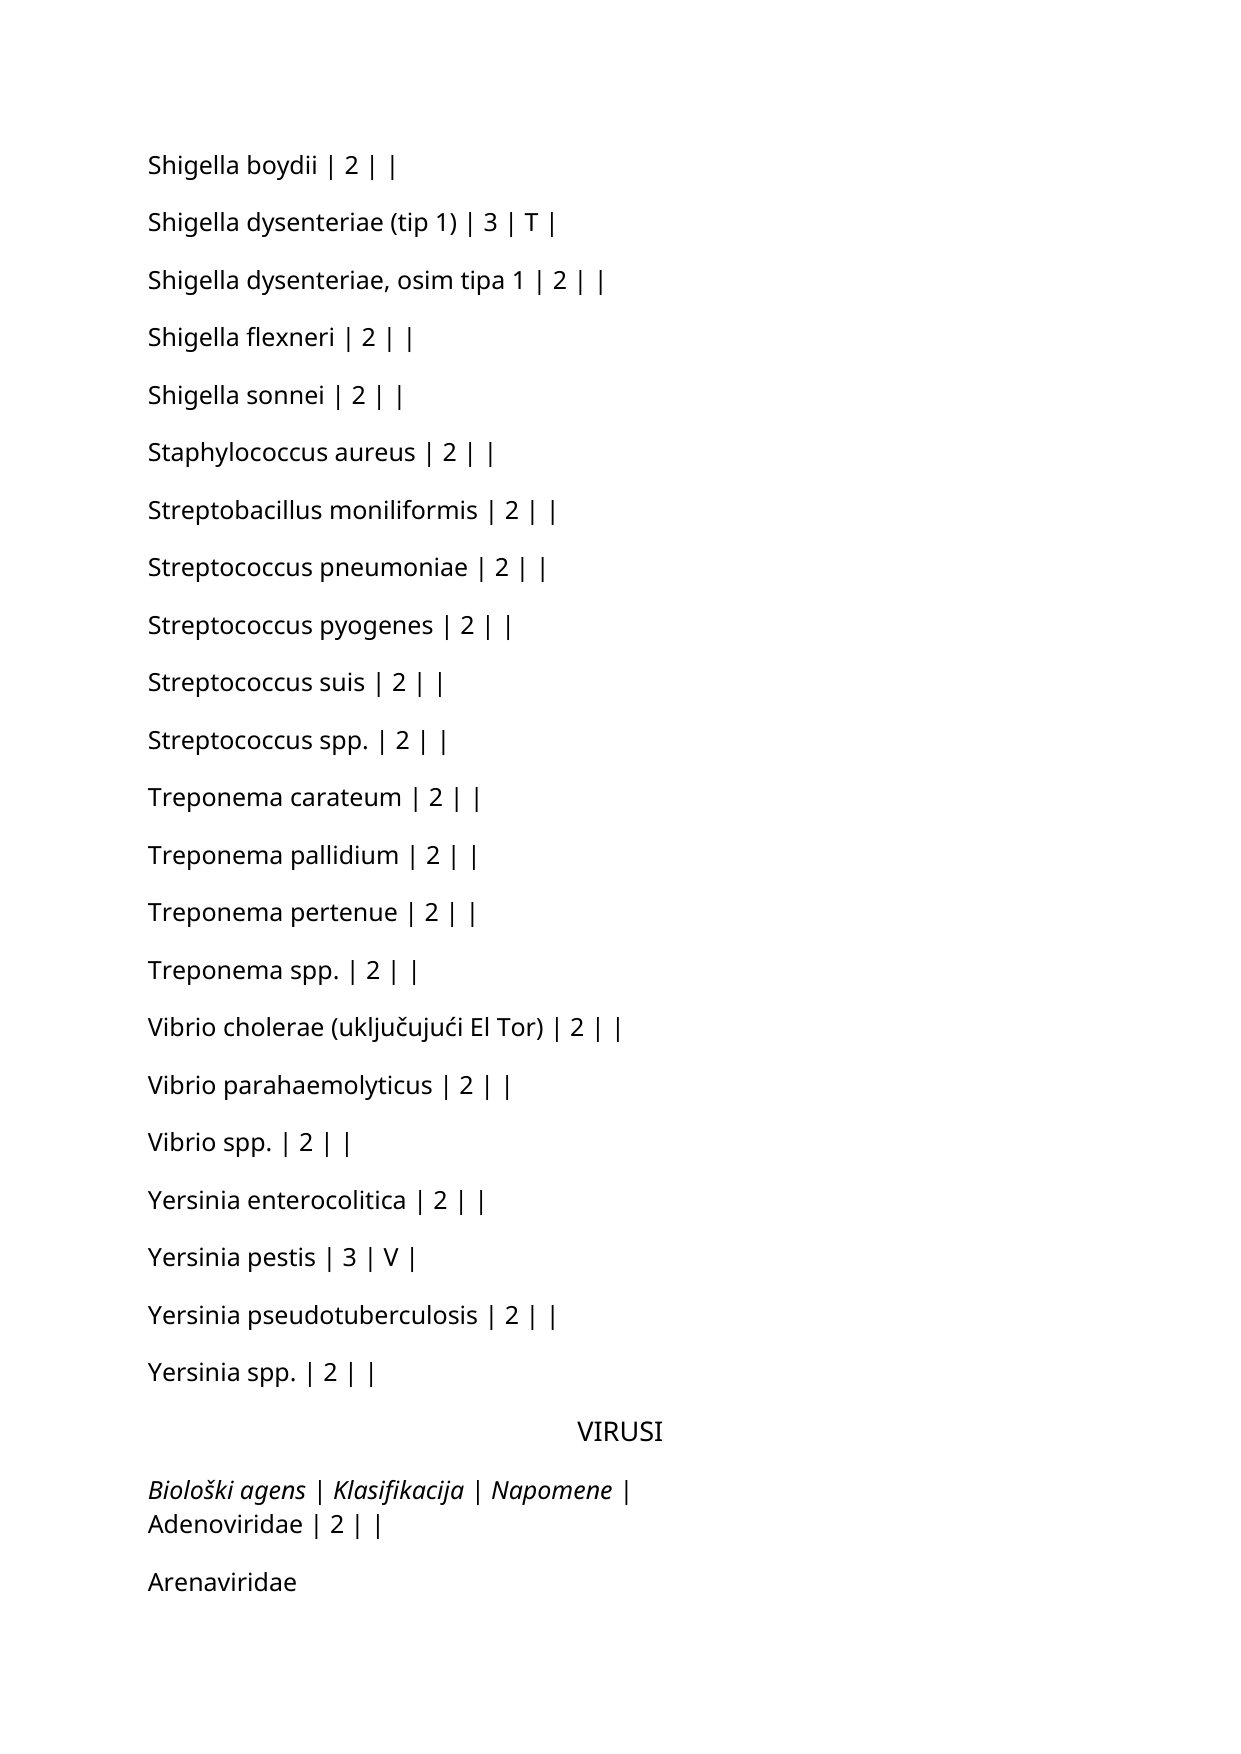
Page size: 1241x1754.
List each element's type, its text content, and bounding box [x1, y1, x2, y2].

text Treponema pertenue | 2 | | [148, 895, 1093, 929]
text Streptococcus pneumoniae | 2 | | [148, 550, 1093, 584]
text Shigella sonnei | 2 | | [148, 378, 1093, 412]
text Streptococcus pyogenes | 2 | | [148, 608, 1093, 642]
text Shigella boydii | 2 | | [148, 148, 1093, 182]
text Yersinia pestis | 3 | V | [148, 1240, 1093, 1274]
text Yersinia enterocolitica | 2 | | [148, 1183, 1093, 1217]
text Shigella dysenteriae, osim tipa 1 | 2 | | [148, 263, 1093, 297]
text Vibrio cholerae (uključujući El Tor) | 2 | | [148, 1010, 1093, 1044]
text Streptococcus suis | 2 | | [148, 665, 1093, 699]
text Shigella flexneri | 2 | | [148, 320, 1093, 354]
text VIRUSI [148, 1413, 1093, 1449]
text Treponema spp. | 2 | | [148, 953, 1093, 987]
text Vibrio parahaemolyticus | 2 | | [148, 1068, 1093, 1102]
text Shigella dysenteriae (tip 1) | 3 | T | [148, 205, 1093, 239]
text Biološki agens | Klasifikacija | Napomene | [148, 1473, 1093, 1507]
text Staphylococcus aureus | 2 | | [148, 435, 1093, 469]
text Arenaviridae [148, 1564, 1093, 1598]
text Treponema pallidium | 2 | | [148, 838, 1093, 872]
text Streptobacillus moniliformis | 2 | | [148, 493, 1093, 527]
text Treponema carateum | 2 | | [148, 780, 1093, 814]
text Vibrio spp. | 2 | | [148, 1125, 1093, 1159]
text Streptococcus spp. | 2 | | [148, 723, 1093, 757]
text Yersinia pseudotuberculosis | 2 | | [148, 1298, 1093, 1332]
text Adenoviridae | 2 | | [148, 1507, 1093, 1541]
text Yersinia spp. | 2 | | [148, 1355, 1093, 1389]
